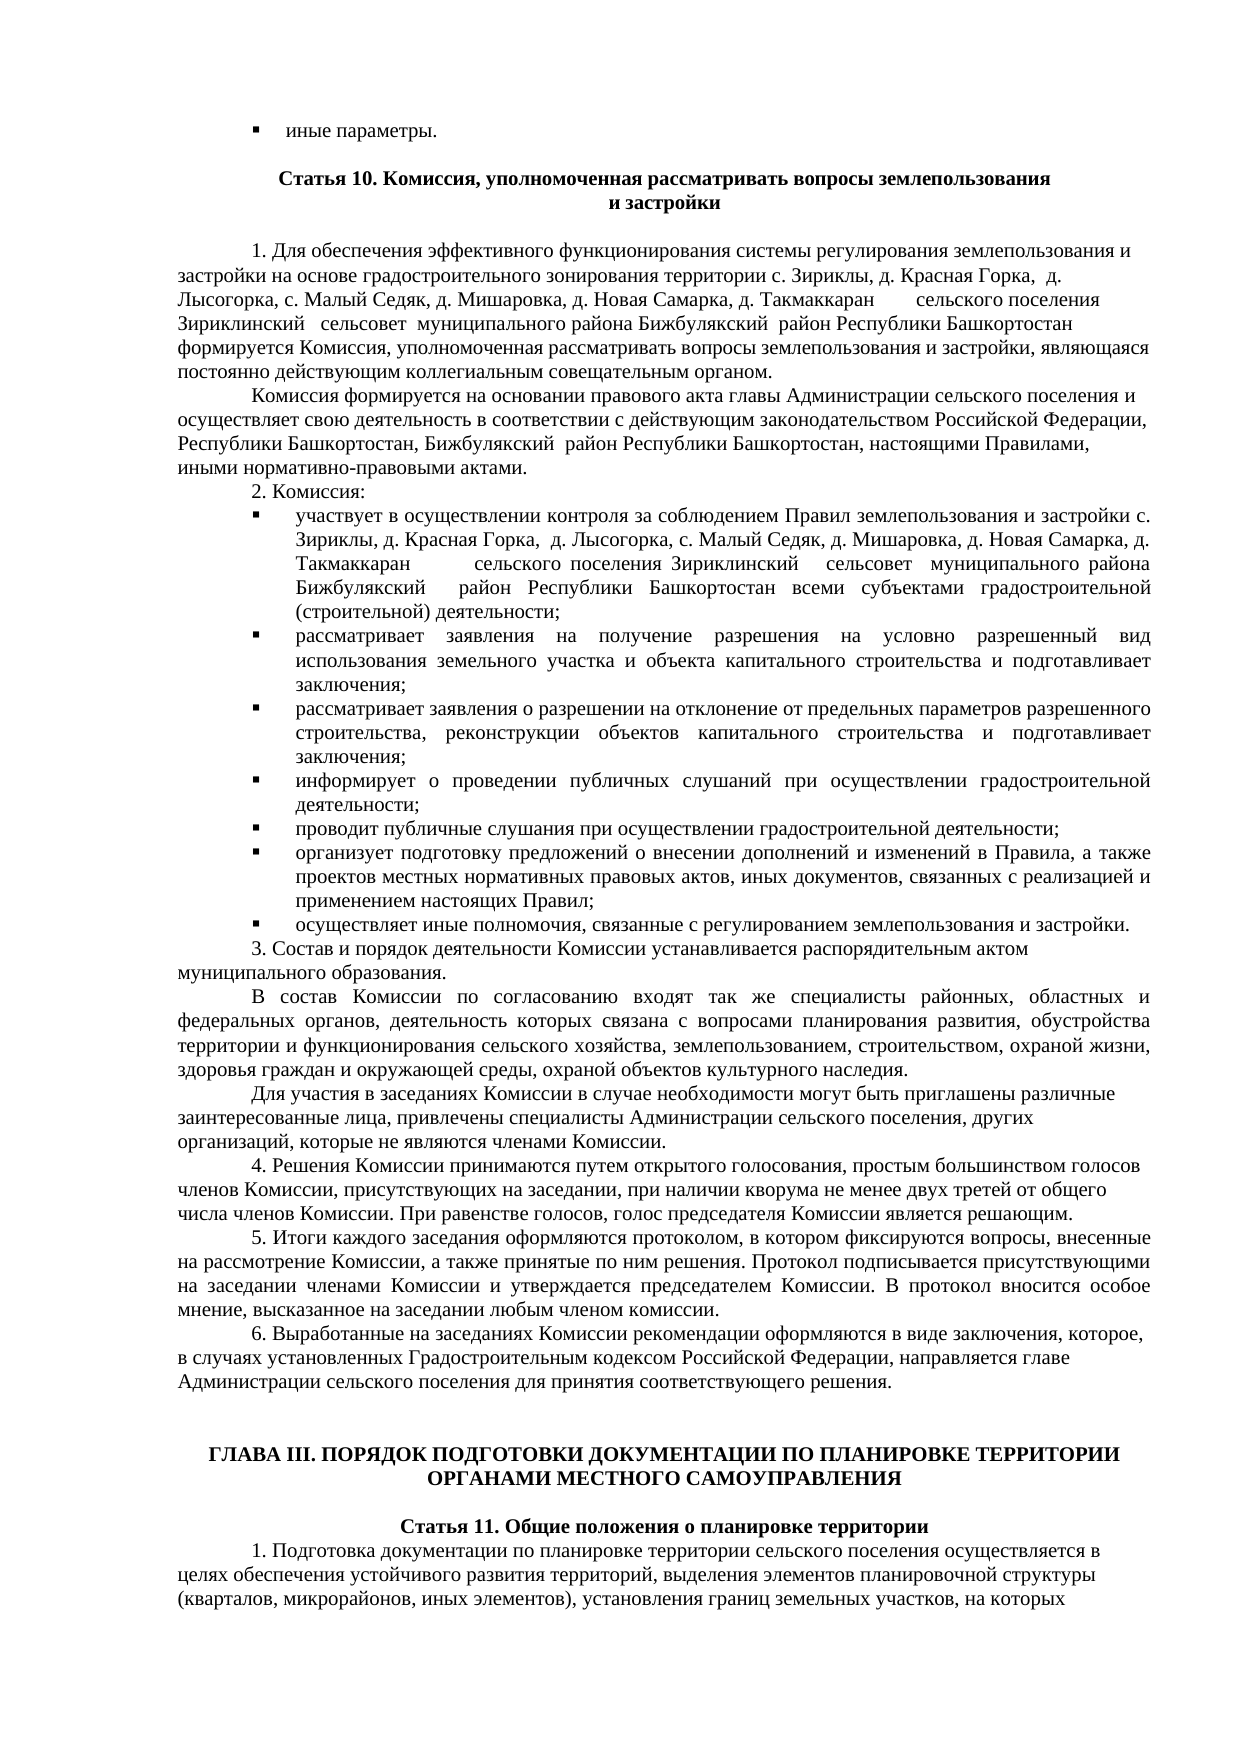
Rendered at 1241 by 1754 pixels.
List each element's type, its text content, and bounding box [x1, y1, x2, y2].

text 6. Выработанные на заседаниях Комиссии рекомендации оформляются в виде заключения, которое, в случаях установленных Градостроительным кодексом Российской Федерации, направляется главе Администрации сельского поселения для принятия соответствующего решения. [177, 1321, 1152, 1393]
text 2. Комиссия: [177, 479, 1152, 503]
list проводит публичные слушания при осуществлении градостроительной деятельности; [251, 816, 1152, 840]
text Статья 11. Общие положения о планировке территории [177, 1514, 1152, 1538]
list участвует в осуществлении контроля за соблюдением Правил землепользования и застройки с. Зириклы, д. Красная Горка, д. Лысогорка, с. Малый Седяк, д. Мишаровка, д. Новая Самарка, д. Такмаккаран сельского поселения Зириклинский сельсовет муниципального района Бижбулякский район Республики Башкортостан всеми субъектами градостроительной (строительной) деятельности; [251, 503, 1152, 623]
text 5. Итоги каждого заседания оформляются протоколом, в котором фиксируются вопросы, внесенные на рассмотрение Комиссии, а также принятые по ним решения. Протокол подписывается присутствующими на заседании членами Комиссии и утверждается председателем Комиссии. В протокол вносится особое мнение, высказанное на заседании любым членом комиссии. [177, 1225, 1152, 1321]
text и застройки [177, 190, 1152, 214]
text 1. Для обеспечения эффективного функционирования системы регулирования землепользования и застройки на основе градостроительного зонирования территории с. Зириклы, д. Красная Горка, д. Лысогорка, с. Малый Седяк, д. Мишаровка, д. Новая Самарка, д. Такмаккаран сельского поселения Зириклинский сельсовет муниципального района Бижбулякский район Республики Башкортостан формируется Комиссия, уполномоченная рассматривать вопросы землепользования и застройки, являющаяся постоянно действующим коллегиальным совещательным органом. [177, 238, 1152, 383]
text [177, 1538, 1152, 1610]
list осуществляет иные полномочия, связанные с регулированием землепользования и застройки. [251, 912, 1152, 936]
list рассматривает заявления на получение разрешения на условно разрешенный вид использования земельного участка и объекта капитального строительства и подготавливает заключения; [251, 623, 1152, 696]
text Комиссия формируется на основании правового акта главы Администрации сельского поселения и осуществляет свою деятельность в соответствии с действующим законодательством Российской Федерации, Республики Башкортостан, Бижбулякский район Республики Башкортостан, настоящими Правилами, иными нормативно-правовыми актами. [177, 383, 1152, 479]
text 4. Решения Комиссии принимаются путем открытого голосования, простым большинством голосов членов Комиссии, присутствующих на заседании, при наличии кворума не менее двух третей от общего числа членов Комиссии. При равенстве голосов, голос председателя Комиссии является решающим. [177, 1153, 1152, 1225]
text ГЛАВА III. ПОРЯДОК ПОДГОТОВКИ ДОКУМЕНТАЦИИ ПО ПЛАНИРОВКЕ ТЕРРИТОРИИ ОРГАНАМИ МЕСТНОГО САМОУПРАВЛЕНИЯ [177, 1442, 1152, 1490]
list иные параметры. [251, 118, 1152, 142]
list информирует о проведении публичных слушаний при осуществлении градостроительной деятельности; [251, 768, 1152, 816]
text Статья 10. Комиссия, уполномоченная рассматривать вопросы землепользования [177, 166, 1152, 190]
list организует подготовку предложений о внесении дополнений и изменений в Правила, а также проектов местных нормативных правовых актов, иных документов, связанных с реализацией и применением настоящих Правил; [251, 840, 1152, 912]
list рассматривает заявления о разрешении на отклонение от предельных параметров разрешенного строительства, реконструкции объектов капитального строительства и подготавливает заключения; [251, 696, 1152, 768]
text В состав Комиссии по согласованию входят так же специалисты районных, областных и федеральных органов, деятельность которых связана с вопросами планирования развития, обустройства территории и функционирования сельского хозяйства, землепользованием, строительством, охраной жизни, здоровья граждан и окружающей среды, охраной объектов культурного наследия. [177, 984, 1152, 1081]
text 3. Состав и порядок деятельности Комиссии устанавливается распорядительным актом муниципального образования. [177, 936, 1152, 984]
text Для участия в заседаниях Комиссии в случае необходимости могут быть приглашены различные заинтересованные лица, привлечены специалисты Администрации сельского поселения, других организаций, которые не являются членами Комиссии. [177, 1081, 1152, 1153]
